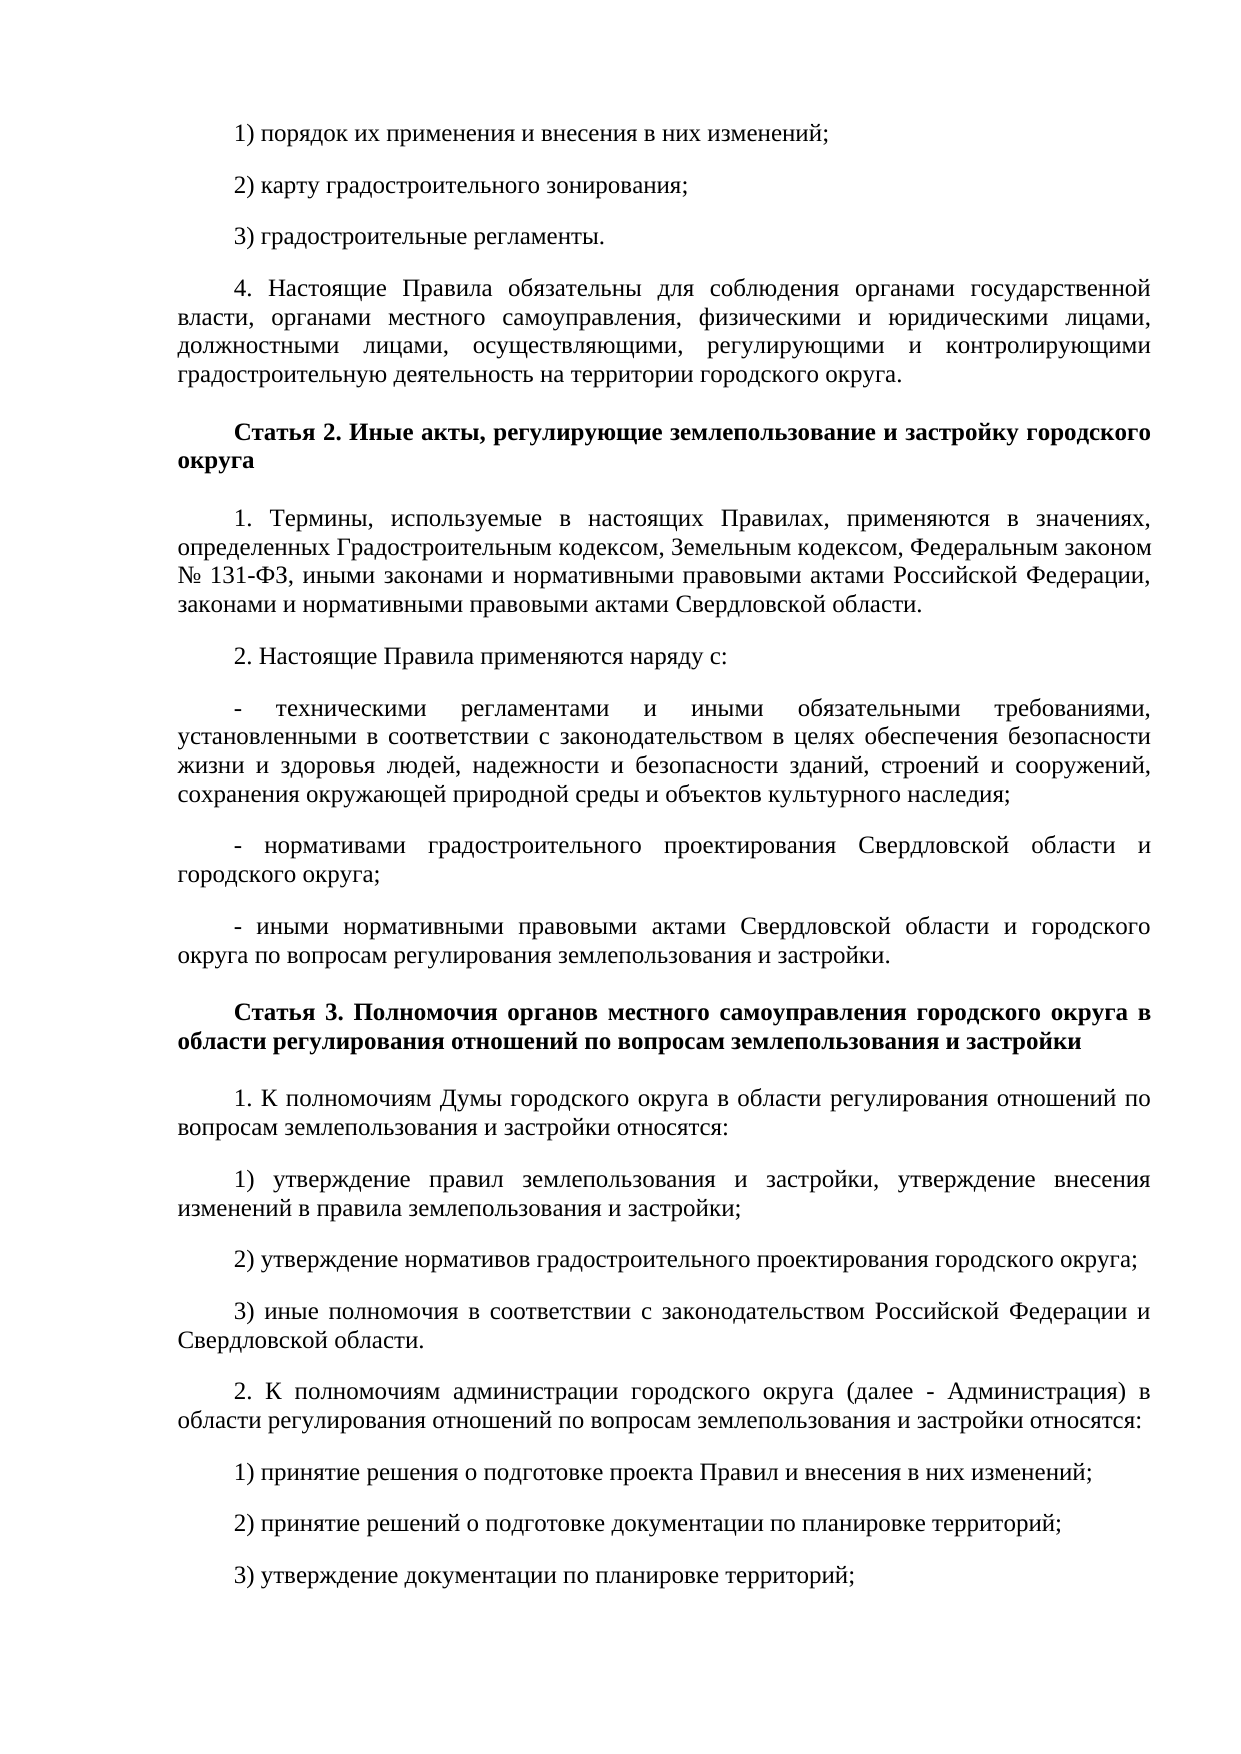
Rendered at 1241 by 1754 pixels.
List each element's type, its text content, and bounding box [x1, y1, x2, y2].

text 2) утверждение нормативов градостроительного проектирования городского округа; [177, 1244, 1152, 1273]
text 3) иные полномочия в соответствии с законодательством Российской Федерации и Свердловской области. [177, 1296, 1152, 1353]
text 4. Настоящие Правила обязательны для соблюдения органами государственной власти, органами местного самоуправления, физическими и юридическими лицами, должностными лицами, осуществляющими, регулирующими и контролирующими градостроительную деятельность на территории городского округа. [177, 273, 1152, 388]
title Статья 2. Иные акты, регулирующие землепользование и застройку городского округа [177, 417, 1152, 474]
text 2. К полномочиям администрации городского округа (далее - Администрация) в области регулирования отношений по вопросам землепользования и застройки относятся: [177, 1376, 1152, 1434]
text - нормативами градостроительного проектирования Свердловской области и городского округа; [177, 831, 1152, 888]
text 3) градостроительные регламенты. [177, 221, 1152, 250]
text 3) утверждение документации по планировке территорий; [177, 1560, 1152, 1589]
text - иными нормативными правовыми актами Свердловской области и городского округа по вопросам регулирования землепользования и застройки. [177, 911, 1152, 968]
text 1) утверждение правил землепользования и застройки, утверждение внесения изменений в правила землепользования и застройки; [177, 1164, 1152, 1221]
text - техническими регламентами и иными обязательными требованиями, установленными в соответствии с законодательством в целях обеспечения безопасности жизни и здоровья людей, надежности и безопасности зданий, строений и сооружений, сохранения окружающей природной среды и объектов культурного наследия; [177, 693, 1152, 808]
text 2) принятие решений о подготовке документации по планировке территорий; [177, 1508, 1152, 1537]
text 1) принятие решения о подготовке проекта Правил и внесения в них изменений; [177, 1457, 1152, 1486]
text 2) карту градостроительного зонирования; [177, 170, 1152, 198]
text 1. К полномочиям Думы городского округа в области регулирования отношений по вопросам землепользования и застройки относятся: [177, 1083, 1152, 1141]
text 2. Настоящие Правила применяются наряду с: [177, 641, 1152, 670]
title Статья 3. Полномочия органов местного самоуправления городского округа в области регулирования отношений по вопросам землепользования и застройки [177, 997, 1152, 1055]
text 1) порядок их применения и внесения в них изменений; [177, 118, 1152, 147]
text 1. Термины, используемые в настоящих Правилах, применяются в значениях, определенных Градостроительным кодексом, Земельным кодексом, Федеральным законом № 131-ФЗ, иными законами и нормативными правовыми актами Российской Федерации, законами и нормативными правовыми актами Свердловской области. [177, 503, 1152, 618]
